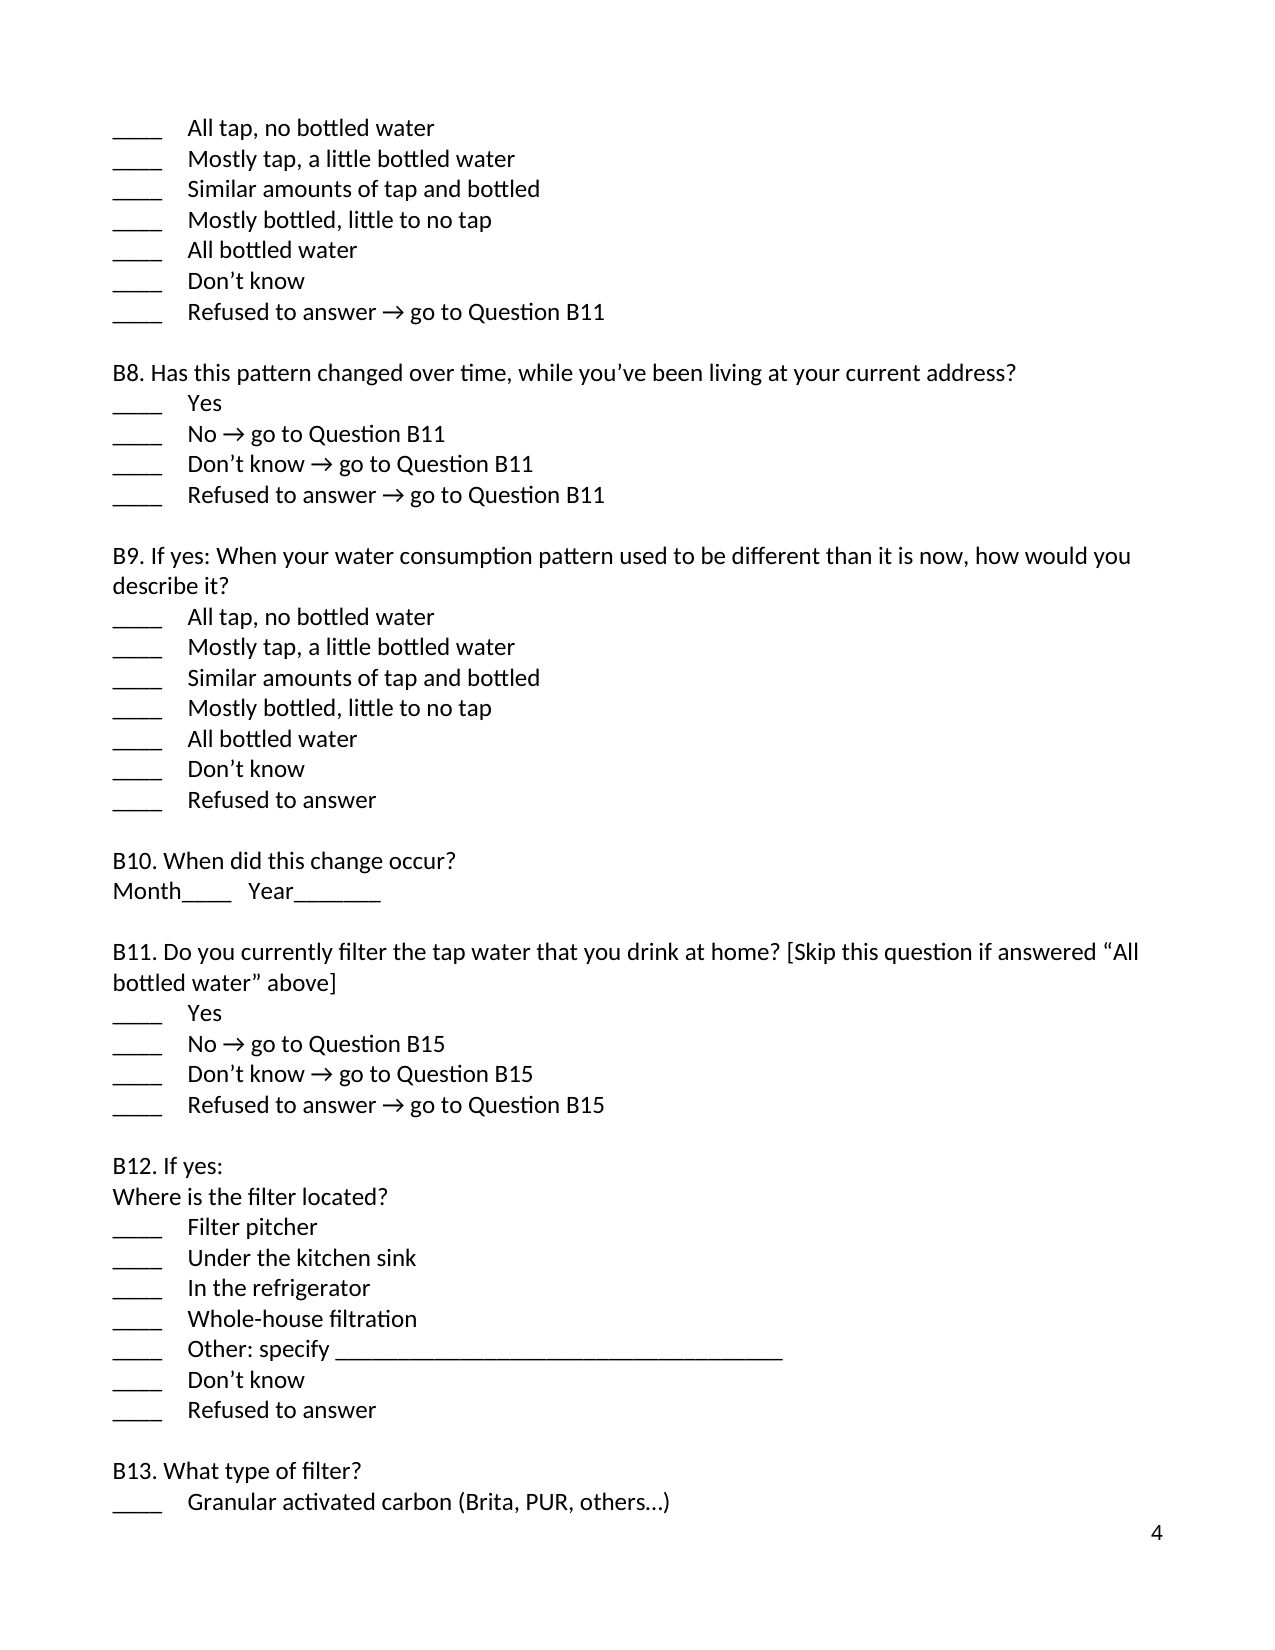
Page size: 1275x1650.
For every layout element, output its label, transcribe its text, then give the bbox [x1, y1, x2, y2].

text ____ Filter pitcher [112, 1211, 1162, 1242]
text ____ Don’t know → go to Question B15 [112, 1059, 1162, 1089]
text ____ Refused to answer → go to Question B11 [112, 479, 1162, 509]
text B11. Do you currently filter the tap water that you drink at home? [Skip this question if answered “All bottled water” above] [112, 937, 1162, 998]
text ____ Mostly bottled, little to no tap [112, 692, 1162, 723]
text ____ Refused to answer [112, 784, 1162, 814]
text ____ Similar amounts of tap and bottled [112, 173, 1162, 204]
text B13. What type of filter? [112, 1455, 1162, 1486]
text ____ Similar amounts of tap and bottled [112, 662, 1162, 692]
text ____ In the refrigerator [112, 1272, 1162, 1303]
text ____ All bottled water [112, 234, 1162, 265]
text ____ All bottled water [112, 723, 1162, 753]
text ____ Don’t know [112, 265, 1162, 296]
text ____ Refused to answer → go to Question B11 [112, 296, 1162, 326]
text ____ Under the kitchen sink [112, 1242, 1162, 1272]
text ____ Whole-house filtration [112, 1303, 1162, 1333]
text ____ Mostly bottled, little to no tap [112, 204, 1162, 234]
text ____ All tap, no bottled water [112, 112, 1162, 143]
text ____ Don’t know [112, 753, 1162, 784]
text Where is the filter located? [112, 1181, 1162, 1211]
text ____ No → go to Question B11 [112, 418, 1162, 448]
text ____ Mostly tap, a little bottled water [112, 143, 1162, 173]
text B10. When did this change occur? [112, 845, 1162, 876]
text ____ Refused to answer [112, 1394, 1162, 1425]
text Month____ Year_______ [112, 876, 1162, 906]
text B8. Has this pattern changed over time, while you’ve been living at your current address? [112, 357, 1162, 387]
text B12. If yes: [112, 1150, 1162, 1181]
text ____ Granular activated carbon (Brita, PUR, others…) [112, 1486, 1162, 1516]
text ____ Yes [112, 387, 1162, 418]
text ____ No → go to Question B15 [112, 1028, 1162, 1059]
text B9. If yes: When your water consumption pattern used to be different than it is now, how would you describe it? [112, 540, 1162, 601]
text ____ Don’t know → go to Question B11 [112, 448, 1162, 479]
text ____ Refused to answer → go to Question B15 [112, 1089, 1162, 1120]
text ____ All tap, no bottled water [112, 601, 1162, 631]
text ____ Don’t know [112, 1364, 1162, 1394]
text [112, 1333, 1162, 1364]
text ____ Mostly tap, a little bottled water [112, 631, 1162, 662]
text ____ Yes [112, 998, 1162, 1028]
